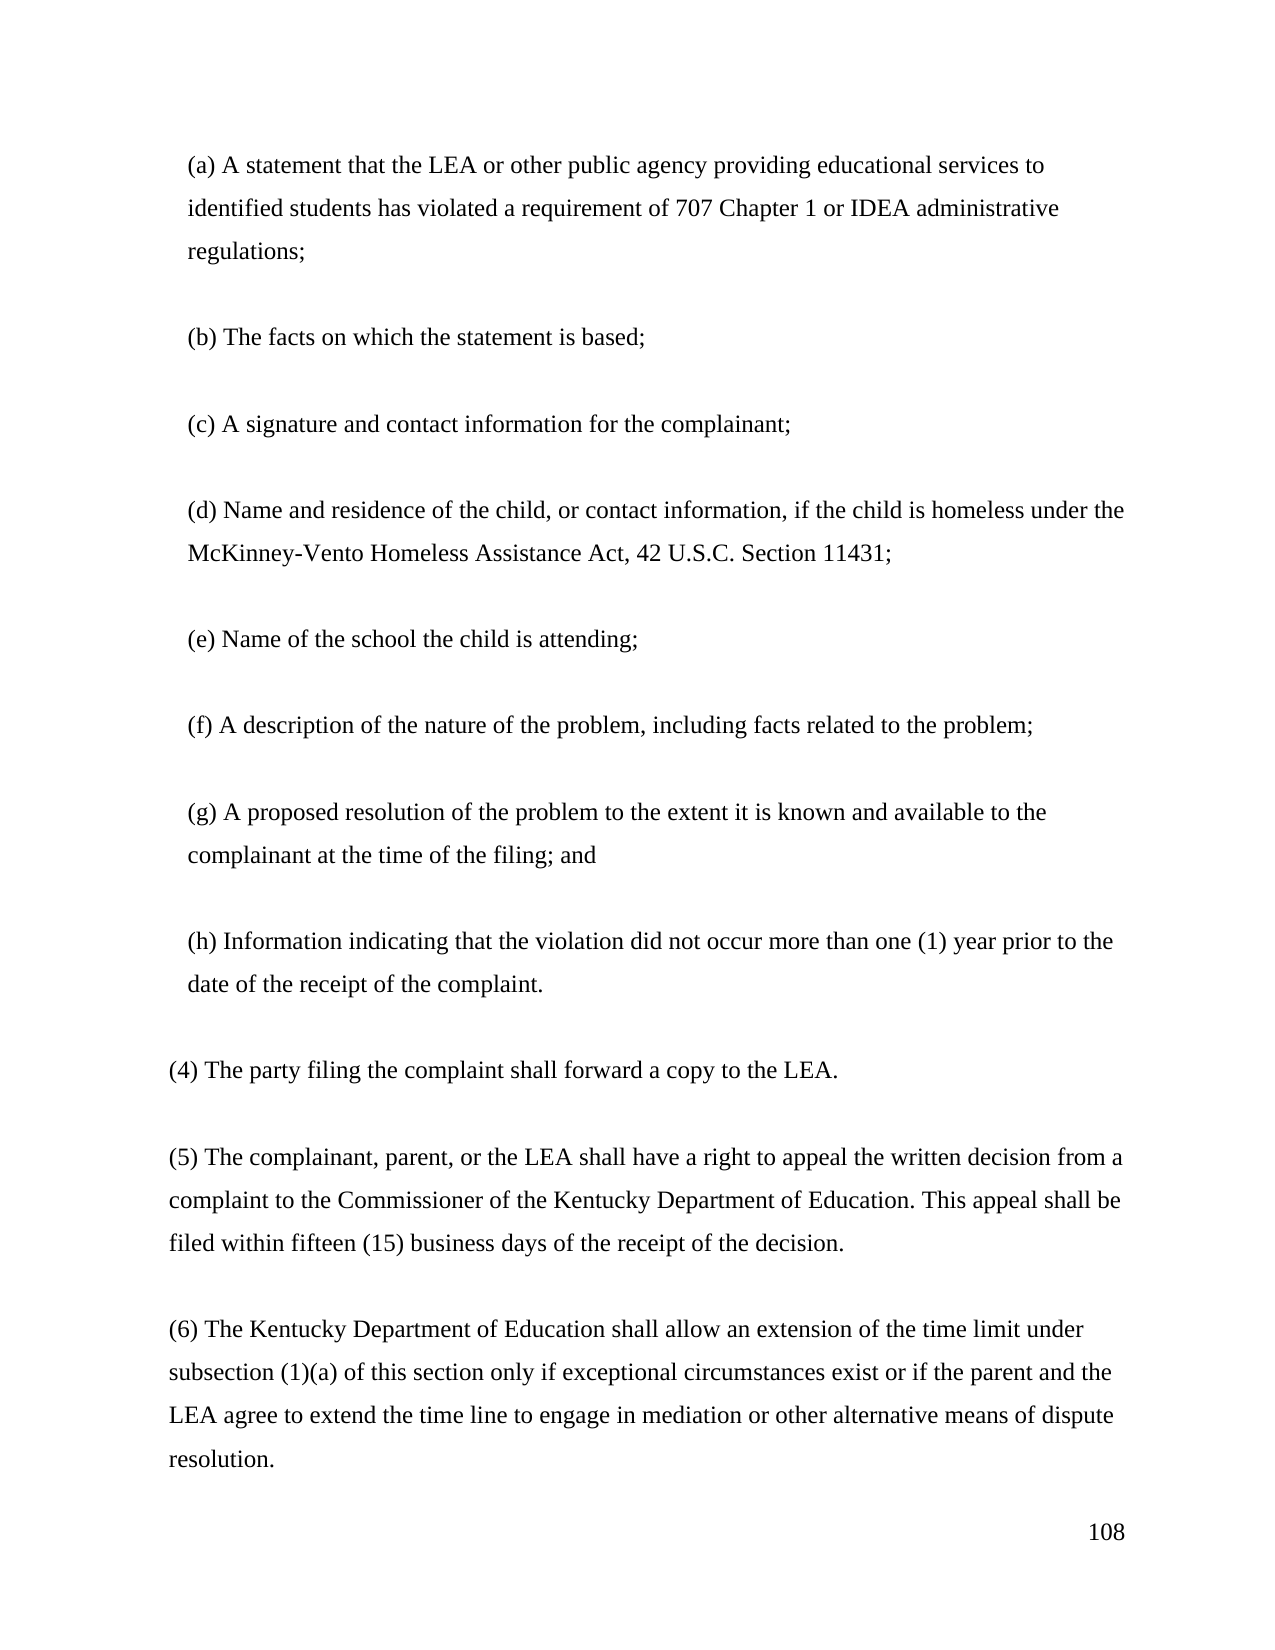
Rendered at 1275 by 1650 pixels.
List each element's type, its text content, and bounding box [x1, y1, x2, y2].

text (d) Name and residence of the child, or contact information, if the child is homeless under the McKinney-Vento Homeless Assistance Act, 42 U.S.C. Section 11431; [187, 495, 1125, 567]
text identified students has violated a requirement of 707 Chapter 1 or IDEA administrative regulations; [187, 193, 1125, 265]
text (c) A signature and contact information for the complainant; [187, 409, 1125, 437]
text (f) A description of the nature of the problem, including facts related to the problem; [187, 711, 1125, 739]
text (a) A statement that the LEA or other public agency providing educational services to [187, 150, 1125, 179]
text (e) Name of the school the child is attending; [187, 624, 1125, 653]
text (5) The complainant, parent, or the LEA shall have a right to appeal the written decision from a complaint to the Commissioner of the Kentucky Department of Education. This appeal shall be filed within fifteen (15) business days of the receipt of the decision. [169, 1142, 1125, 1257]
text (g) A proposed resolution of the problem to the extent it is known and available to the complainant at the time of the filing; and [187, 797, 1125, 869]
text (h) Information indicating that the violation did not occur more than one (1) year prior to the date of the receipt of the complaint. [187, 926, 1125, 998]
text (4) The party filing the complaint shall forward a copy to the LEA. [169, 1056, 1125, 1084]
text (6) The Kentucky Department of Education shall allow an extension of the time limit under subsection (1)(a) of this section only if exceptional circumstances exist or if the parent and the LEA agree to extend the time line to engage in mediation or other alternative means of dispute resolution. [169, 1314, 1125, 1472]
text (b) The facts on which the statement is based; [187, 322, 1125, 351]
